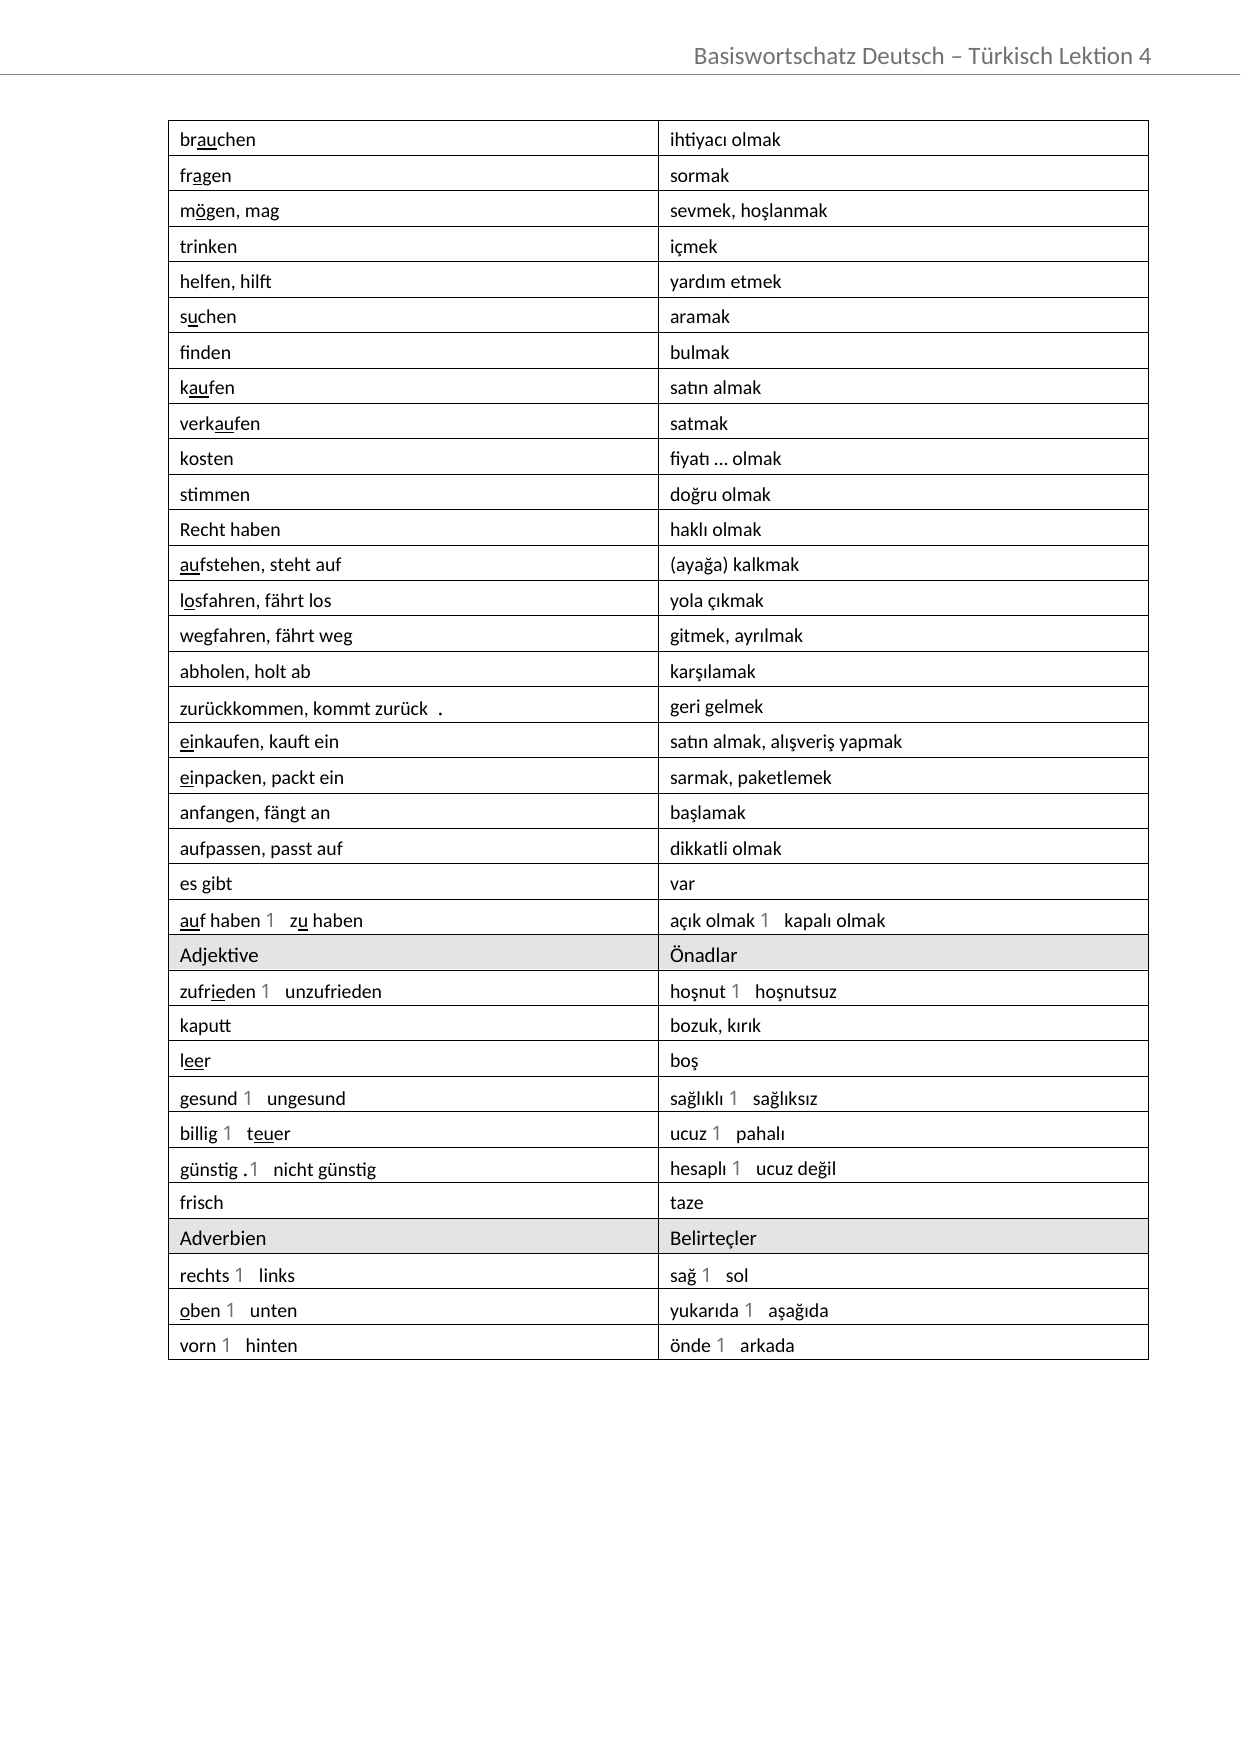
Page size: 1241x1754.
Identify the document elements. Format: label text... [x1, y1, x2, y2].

table_cell zufrieden 1 unzufrieden [169, 971, 658, 1005]
table_cell taze [659, 1183, 1148, 1217]
table_cell açık olmak 1 kapalı olmak [659, 900, 1148, 934]
table_cell geri gelmek [659, 687, 1148, 722]
table_cell aramak [659, 298, 1148, 332]
table_cell aufstehen, steht auf [169, 546, 658, 580]
table_cell doğru olmak [659, 475, 1148, 509]
table_cell gesund 1 ungesund [169, 1077, 658, 1111]
table_cell yardım etmek [659, 262, 1148, 297]
table_cell önde 1 arkada [659, 1325, 1148, 1359]
table_cell suchen [169, 298, 658, 332]
table_cell billig 1 teuer [169, 1112, 658, 1147]
table_cell hoşnut 1 hoşnutsuz [659, 971, 1148, 1005]
table_cell stimmen [169, 475, 658, 509]
table_cell kaufen [169, 369, 658, 403]
table_cell helfen, hilft [169, 262, 658, 297]
table_cell sağ 1 sol [659, 1254, 1148, 1288]
table_cell rechts 1 links [169, 1254, 658, 1288]
table_cell yukarıda 1 aşağıda [659, 1289, 1148, 1324]
table_cell satın almak [659, 369, 1148, 403]
table_cell wegfahren, fährt weg [169, 616, 658, 651]
table_cell boş [659, 1041, 1148, 1076]
table_cell karşılamak [659, 652, 1148, 686]
table_cell losfahren, fährt los [169, 581, 658, 615]
table_cell Belirteçler [659, 1219, 1148, 1253]
table_cell bulmak [659, 333, 1148, 367]
table_cell Adverbien [169, 1219, 658, 1253]
table_cell haklı olmak [659, 510, 1148, 544]
table_cell dikkatli olmak [659, 829, 1148, 863]
table_cell leer [169, 1041, 658, 1076]
table_cell gitmek, ayrılmak [659, 616, 1148, 651]
table_cell günstig . 1 nicht günstig [169, 1148, 658, 1182]
table_cell abholen, holt ab [169, 652, 658, 686]
table_cell içmek [659, 227, 1148, 261]
table_cell ihtiyacı olmak [659, 121, 1148, 155]
table_cell satmak [659, 404, 1148, 438]
table_cell einpacken, packt ein [169, 758, 658, 792]
table_cell trinken [169, 227, 658, 261]
table_cell (ayağa) kalkmak [659, 546, 1148, 580]
table_cell brauchen [169, 121, 658, 155]
table_cell ucuz 1 pahalı [659, 1112, 1148, 1147]
table_cell kosten [169, 439, 658, 474]
table_cell es gibt [169, 864, 658, 899]
table_cell hesaplı 1 ucuz değil [659, 1148, 1148, 1182]
table_cell bozuk, kırık [659, 1006, 1148, 1040]
table_cell frisch [169, 1183, 658, 1217]
table_cell oben 1 unten [169, 1289, 658, 1324]
table_cell sarmak, paketlemek [659, 758, 1148, 792]
table_cell auf haben 1 zu haben [169, 900, 658, 934]
table_cell sevmek, hoşlanmak [659, 191, 1148, 226]
table_cell kaputt [169, 1006, 658, 1040]
table_cell verkaufen [169, 404, 658, 438]
table_cell Önadlar [659, 935, 1148, 969]
table_cell vorn 1 hinten [169, 1325, 658, 1359]
table_cell Adjektive [169, 935, 658, 969]
table_cell Recht haben [169, 510, 658, 544]
table_cell einkaufen, kauft ein [169, 723, 658, 757]
table_cell zurückkommen, kommt zurück . [169, 687, 658, 722]
table_cell anfangen, fängt an [169, 794, 658, 828]
table_cell başlamak [659, 794, 1148, 828]
table_cell aufpassen, passt auf [169, 829, 658, 863]
table_cell fiyatı … olmak [659, 439, 1148, 474]
table_cell fragen [169, 156, 658, 190]
table_cell finden [169, 333, 658, 367]
table_cell var [659, 864, 1148, 899]
table_cell mögen, mag [169, 191, 658, 226]
table_cell satın almak, alışveriş yapmak [659, 723, 1148, 757]
table_cell sormak [659, 156, 1148, 190]
table_cell yola çıkmak [659, 581, 1148, 615]
table_cell sağlıklı 1 sağlıksız [659, 1077, 1148, 1111]
